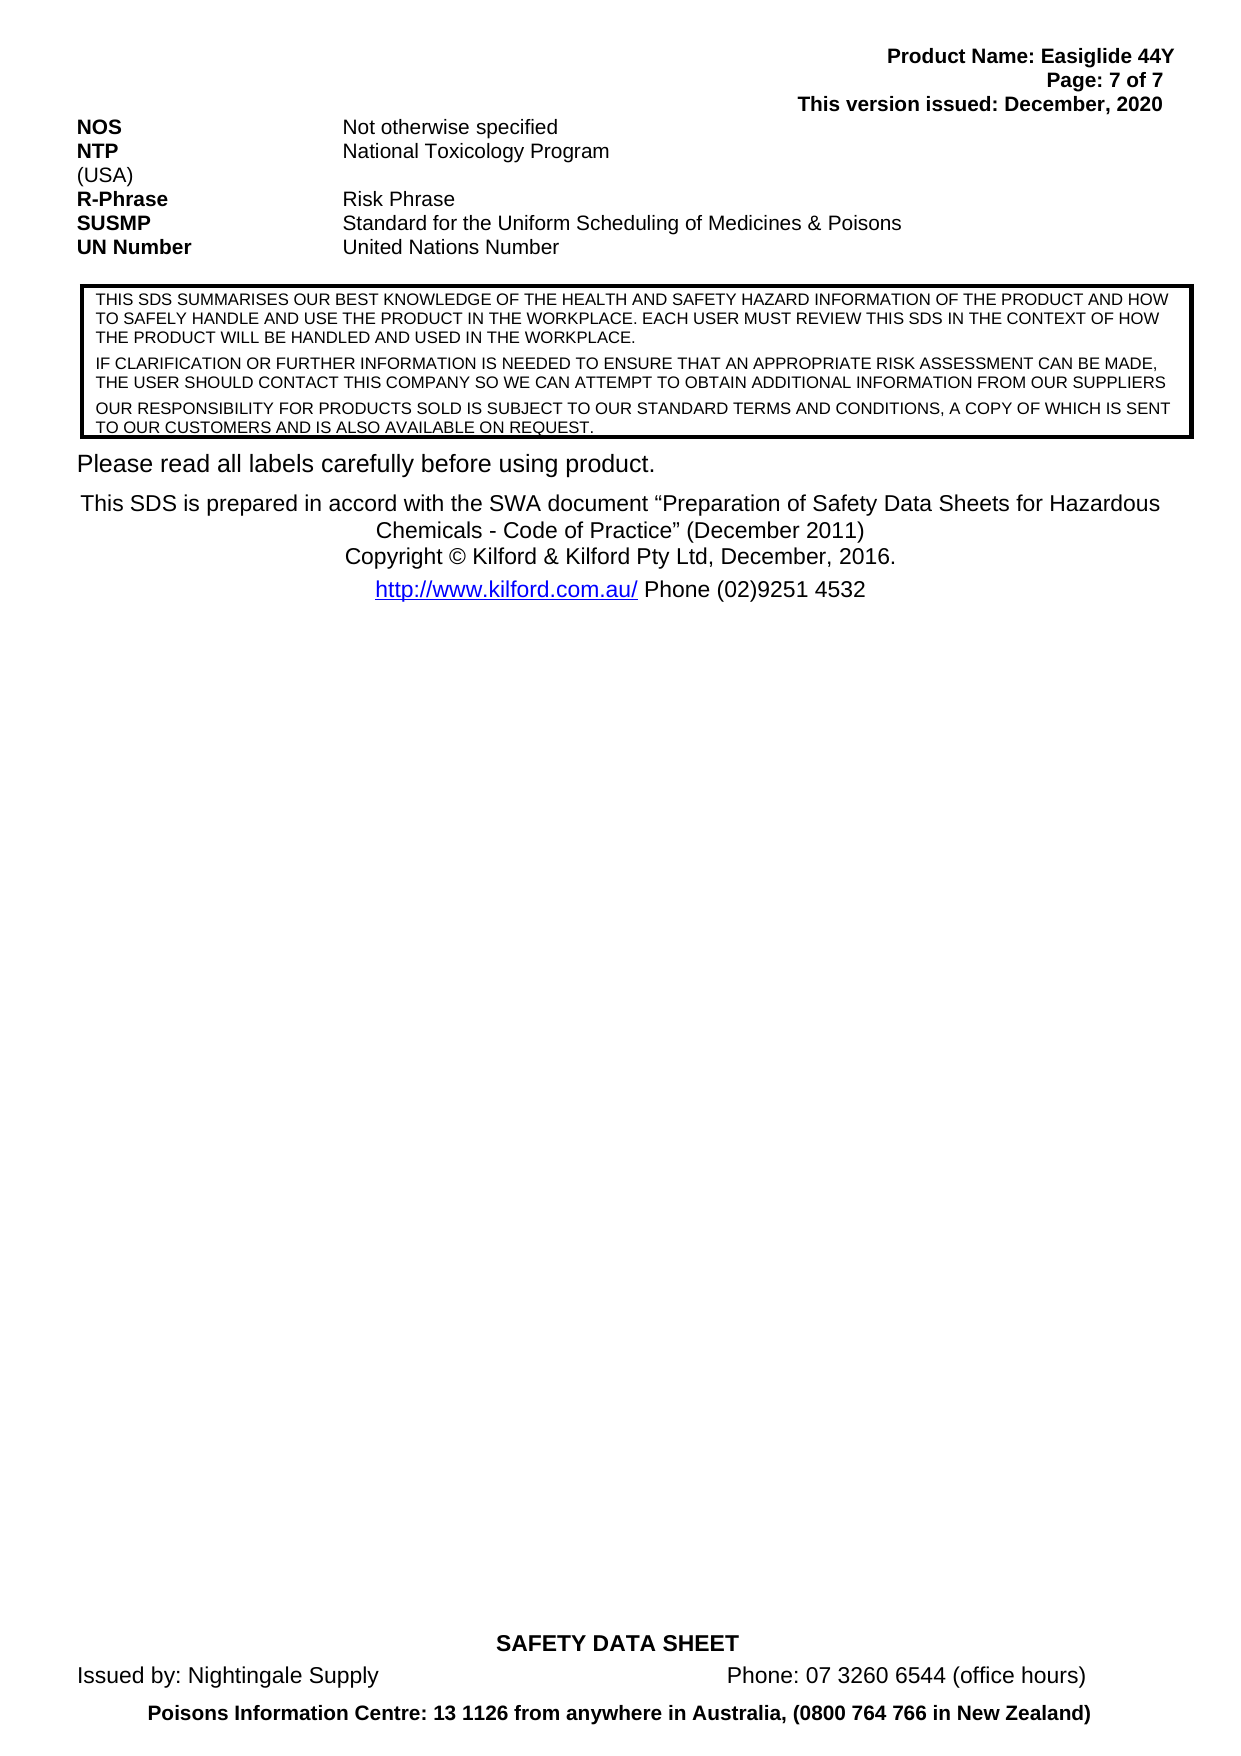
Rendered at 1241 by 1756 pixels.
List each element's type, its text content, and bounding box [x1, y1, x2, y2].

text Please read all labels carefully before using product. [77, 449, 1188, 477]
text UN Number United Nations Number [77, 235, 1188, 259]
text NOS Not otherwise specified [77, 116, 672, 139]
subtitle This SDS is prepared in accord with the SWA document “Preparation of Safety Data Sheets for Hazardous Chemicals - Code of Practice” (December 2011) [80, 490, 1160, 543]
text SUSMP Standard for the Uniform Scheduling of Medicines & Poisons [77, 211, 1188, 235]
text Page: 7 of 7 This version issued: December, 2020 [797, 68, 1165, 116]
subtitle Product Name: Easiglide 44Y [852, 44, 1188, 68]
text NTP National Toxicology Program (USA) [77, 139, 672, 187]
text R-Phrase Risk Phrase [77, 187, 672, 211]
text Copyright © Kilford & Kilford Pty Ltd, December, 2016. http://www.kilford.com.au/ Phone (02)9251 4532 [344, 543, 896, 602]
